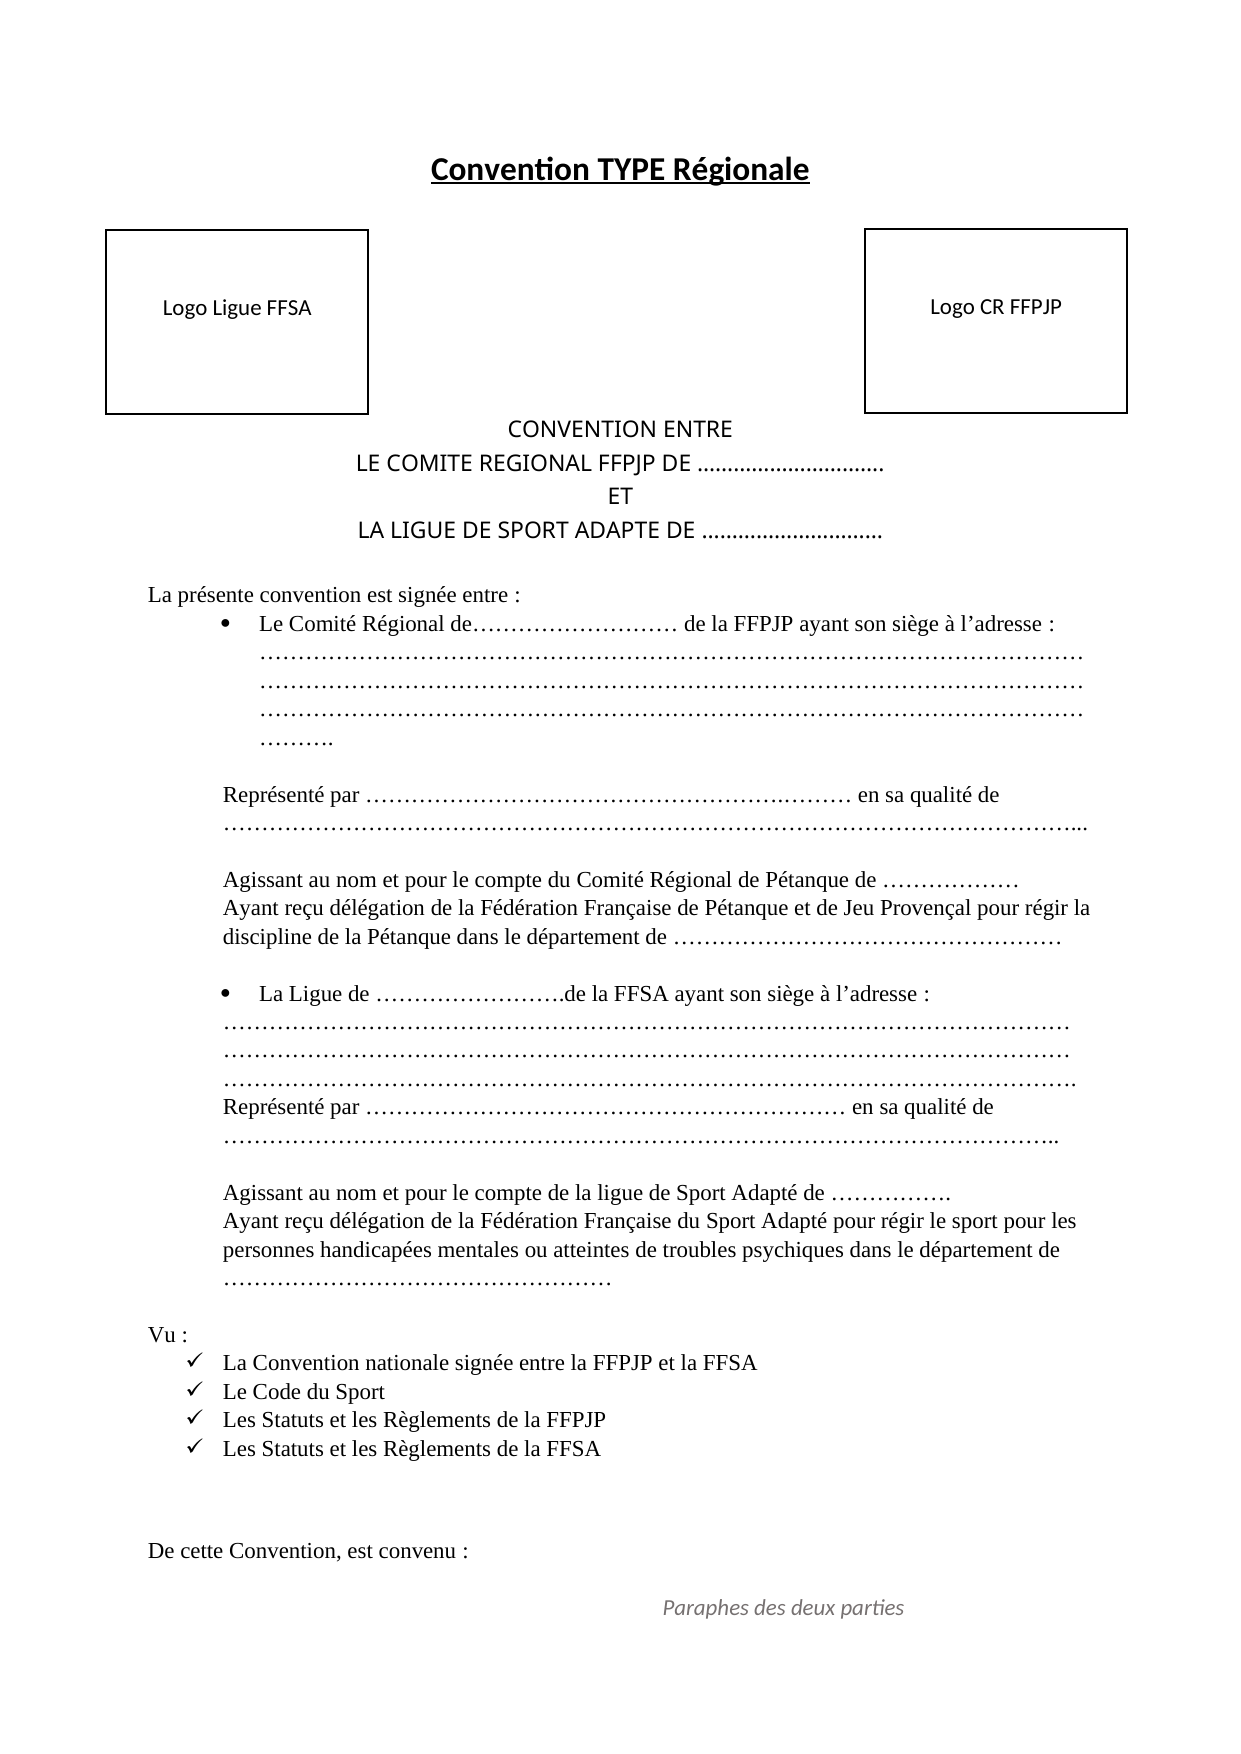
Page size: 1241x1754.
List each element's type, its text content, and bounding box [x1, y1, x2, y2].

list Les Statuts et les Règlements de la FFSA [185, 1435, 1093, 1461]
list Le Comité Régional de……………………… de la FFPJP ayant son siège à l’adresse : ………………………………………………………………………………………………………………………………………………………………………………………………………………………………………………………………………………………………………. [221, 610, 1093, 750]
list ……………………………………………………………………………………………….. [223, 1122, 1093, 1148]
text LE COMITE REGIONAL FFPJP DE …………………………. [148, 447, 1093, 478]
list Représenté par ……………………………………………………… en sa qualité de [223, 1093, 1093, 1120]
list Le Code du Sport [185, 1378, 1093, 1404]
list Ayant reçu délégation de la Fédération Française de Pétanque et de Jeu Provençal pour régir la discipline de la Pétanque dans le département de …………………………………………… [223, 894, 1093, 949]
list Agissant au nom et pour le compte du Comité Régional de Pétanque de ……………… [223, 866, 1093, 892]
list ………………………………………………………………………………………………………………………………………………………………………………………………………………………………………………………………………………………………………. [223, 1008, 1093, 1091]
list La Convention nationale signée entre la FFPJP et la FFSA [185, 1349, 1093, 1376]
text Vu : [148, 1321, 1093, 1347]
list Les Statuts et les Règlements de la FFPJP [185, 1406, 1093, 1433]
text ET [148, 480, 1093, 512]
text De cette Convention, est convenu : [148, 1537, 1093, 1563]
text Convention TYPE Régionale [148, 148, 1093, 188]
text La présente convention est signée entre : [148, 582, 1093, 608]
text LA LIGUE DE SPORT ADAPTE DE ………………………… [148, 514, 1093, 545]
list Ayant reçu délégation de la Fédération Française du Sport Adapté pour régir le sport pour les personnes handicapées mentales ou atteintes de troubles psychiques dans le département de …………………………………………… [223, 1207, 1093, 1290]
text CONVENTION ENTRE [148, 413, 1093, 444]
list Agissant au nom et pour le compte de la ligue de Sport Adapté de ……………. [223, 1179, 1093, 1205]
list La Ligue de …………………….de la FFSA ayant son siège à l’adresse : [221, 980, 1093, 1006]
list Représenté par ……………………………………………….……… en sa qualité de …………………………………………………………………………………………………... [223, 781, 1093, 835]
